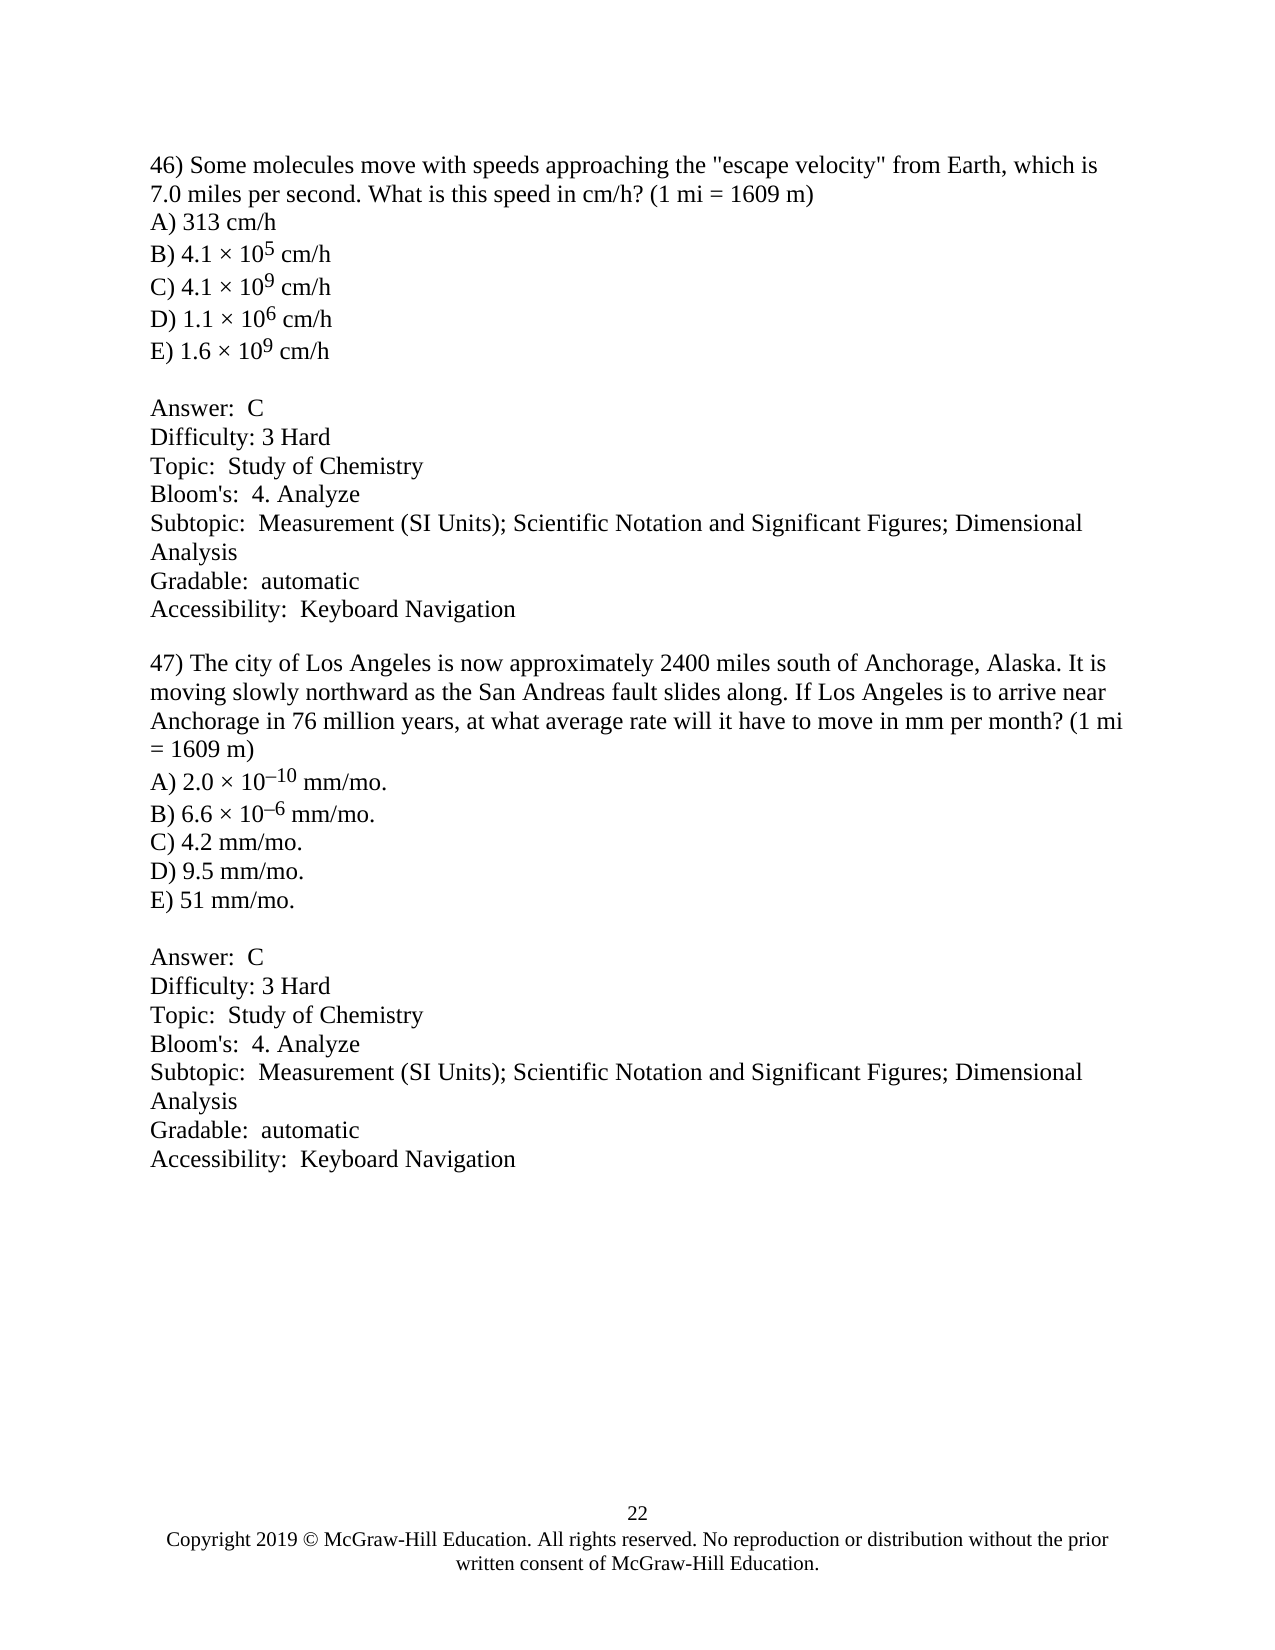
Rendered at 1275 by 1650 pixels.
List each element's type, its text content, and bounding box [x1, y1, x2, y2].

text Gradable: automatic [150, 1115, 1125, 1144]
text 46) Some molecules move with speeds approaching the "escape velocity" from Earth, which is 7.0 miles per second. What is this speed in cm/h? (1 mi = 1609 m) [150, 150, 1125, 207]
text Answer: C [150, 393, 1125, 422]
text Difficulty: 3 Hard [150, 971, 1125, 1000]
text Bloom's: 4. Analyze [150, 1029, 1125, 1057]
text A) 313 cm/h [150, 207, 1125, 236]
text Answer: C [150, 942, 1125, 971]
text C) 4.2 mm/mo. [150, 827, 1125, 856]
text B) 6.6 × 10–6 mm/mo. [150, 795, 1125, 827]
text Gradable: automatic [150, 566, 1125, 594]
text E) 1.6 × 109 cm/h [150, 332, 1125, 364]
text Bloom's: 4. Analyze [150, 479, 1125, 508]
text D) 9.5 mm/mo. [150, 856, 1125, 885]
text 47) The city of Los Angeles is now approximately 2400 miles south of Anchorage, Alaska. It is moving slowly northward as the San Andreas fault slides along. If Los Angeles is to arrive near Anchorage in 76 million years, at what average rate will it have to move in mm per month? (1 mi = 1609 m) [150, 648, 1125, 763]
text Topic: Study of Chemistry [150, 451, 1125, 479]
text Difficulty: 3 Hard [150, 422, 1125, 451]
text Topic: Study of Chemistry [150, 1000, 1125, 1029]
text C) 4.1 × 109 cm/h [150, 268, 1125, 300]
text Accessibility: Keyboard Navigation [150, 1144, 1125, 1172]
text Subtopic: Measurement (SI Units); Scientific Notation and Significant Figures; Dimensional Analysis [150, 1057, 1125, 1115]
text Subtopic: Measurement (SI Units); Scientific Notation and Significant Figures; Dimensional Analysis [150, 508, 1125, 566]
text B) 4.1 × 105 cm/h [150, 236, 1125, 268]
text A) 2.0 × 10–10 mm/mo. [150, 763, 1125, 795]
text D) 1.1 × 106 cm/h [150, 300, 1125, 332]
text E) 51 mm/mo. [150, 885, 1125, 914]
text Accessibility: Keyboard Navigation [150, 594, 1125, 623]
